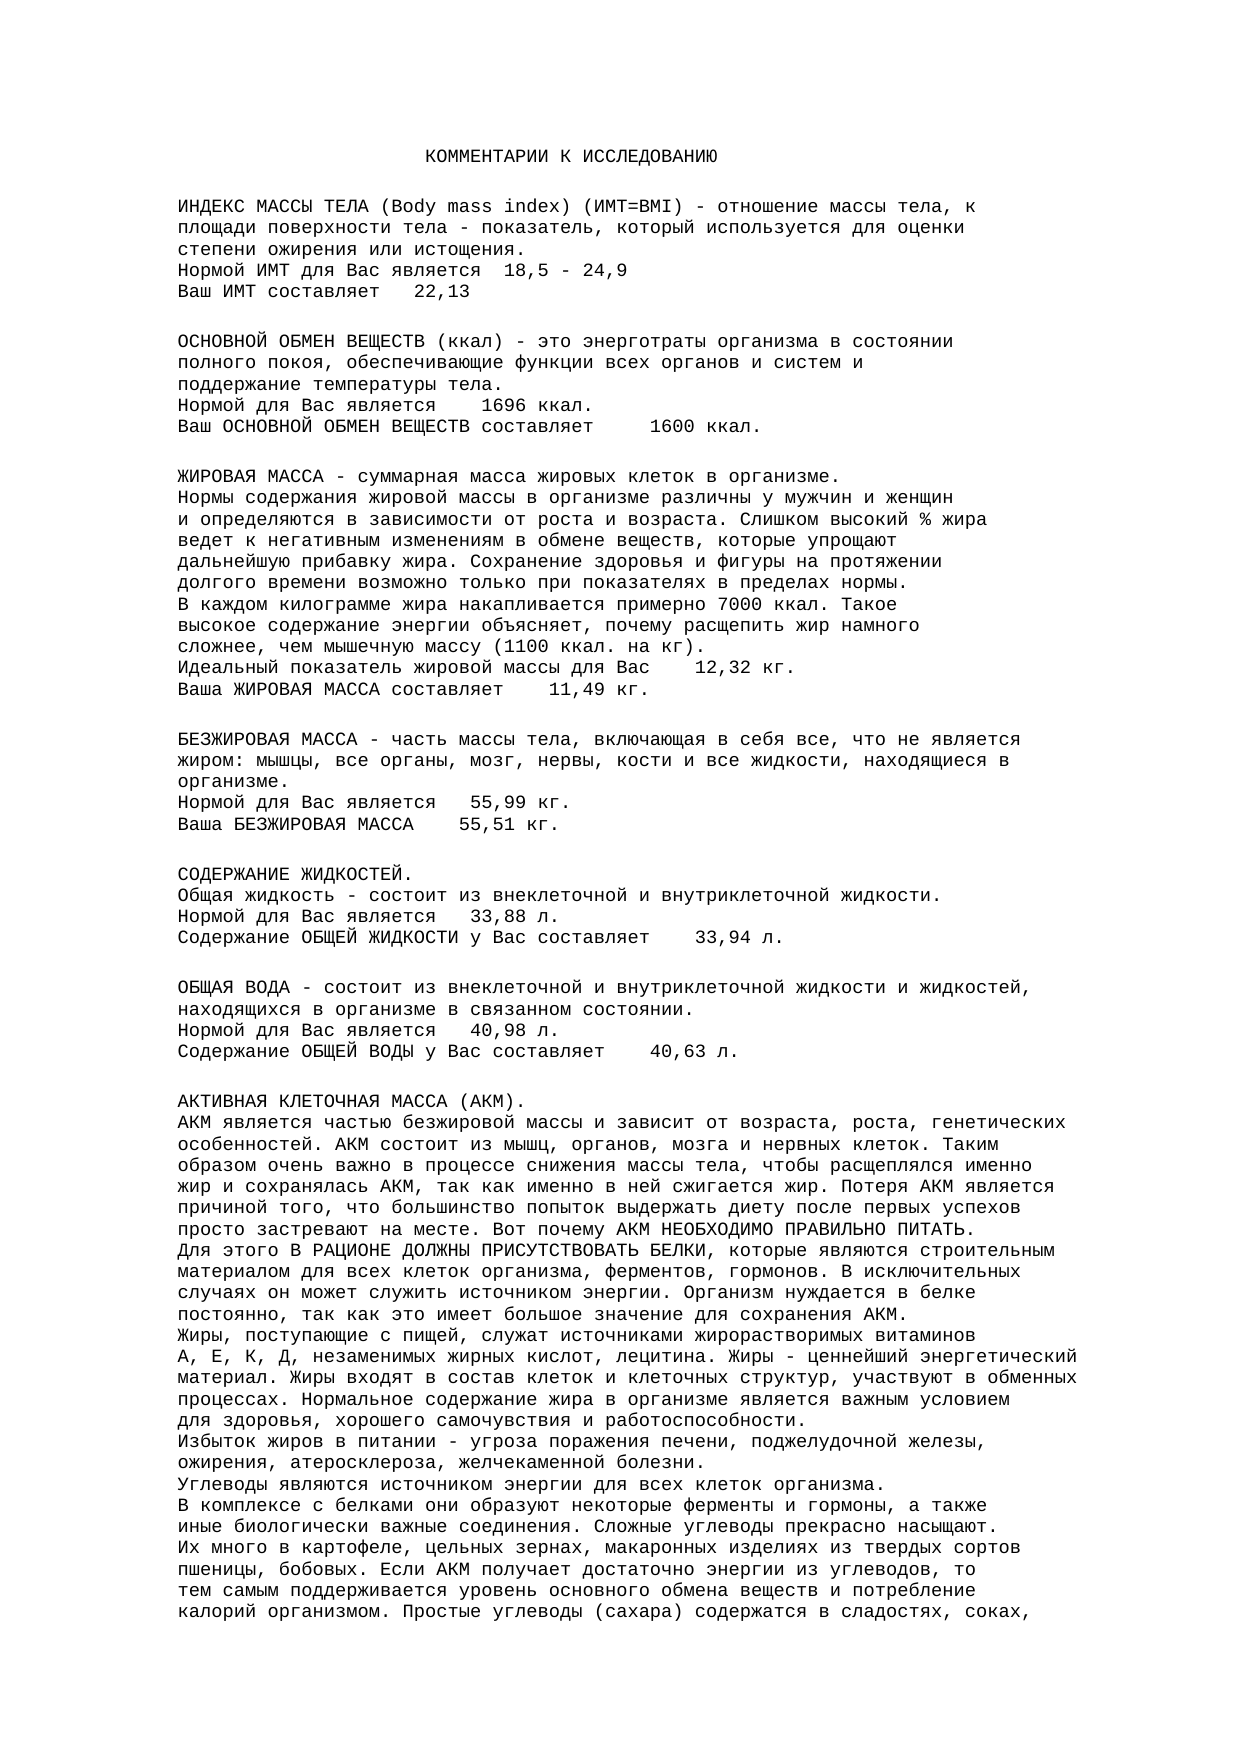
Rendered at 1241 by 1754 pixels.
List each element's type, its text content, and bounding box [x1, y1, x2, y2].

text постоянно, так как это имеет большое значение для сохранения АКМ. [177, 1304, 1152, 1326]
text площади поверхности тела - показатель, который используется для оценки [177, 218, 1152, 239]
text ожирения, атеросклероза, желчекаменной болезни. [177, 1453, 1152, 1474]
text ЖИРОВАЯ МАССА - суммарная масса жировых клеток в организме. [177, 467, 1152, 488]
text высокое содержание энергии объясняет, почему расщепить жир намного [177, 616, 1152, 637]
text ведет к негативным изменениям в обмене веществ, которые упрощают [177, 531, 1152, 552]
text БЕЗЖИРОВАЯ МАССА - часть массы тела, включающая в себя все, что не является [177, 729, 1152, 751]
text КОММЕНТАРИИ К ИССЛЕДОВАНИЮ [177, 147, 1152, 168]
text Идеальный показатель жировой массы для Вас 12,32 кг. [177, 658, 1152, 679]
text В комплексе с белками они образуют некоторые ферменты и гормоны, а также [177, 1496, 1152, 1517]
text АКМ является частью безжировой массы и зависит от возраста, роста, генетических [177, 1113, 1152, 1134]
text находящихся в организме в связанном состоянии. [177, 999, 1152, 1021]
text материал. Жиры входят в состав клеток и клеточных структур, участвуют в обменных [177, 1368, 1152, 1389]
text СОДЕРЖАНИЕ ЖИДКОСТЕЙ. [177, 864, 1152, 886]
text случаях он может служить источником энергии. Организм нуждается в белке [177, 1283, 1152, 1304]
text ОСНОВНОЙ ОБМЕН ВЕЩЕСТВ (ккал) - это энерготраты организма в состоянии [177, 332, 1152, 353]
text Содержание ОБЩЕЙ ЖИДКОСТИ у Вас составляет 33,94 л. [177, 928, 1152, 949]
text А, Е, К, Д, незаменимых жирных кислот, лецитина. Жиры - ценнейший энергетический [177, 1347, 1152, 1368]
text Для этого В РАЦИОНЕ ДОЛЖНЫ ПРИСУТСТВОВАТЬ БЕЛКИ, которые являются строительным [177, 1241, 1152, 1262]
text Их много в картофеле, цельных зернах, макаронных изделиях из твердых сортов [177, 1538, 1152, 1559]
text тем самым поддерживается уровень основного обмена веществ и потребление [177, 1581, 1152, 1602]
text долгого времени возможно только при показателях в пределах нормы. [177, 573, 1152, 594]
text организме. [177, 772, 1152, 793]
text Избыток жиров в питании - угроза поражения печени, поджелудочной железы, [177, 1432, 1152, 1453]
text и определяются в зависимости от роста и возраста. Слишком высокий % жира [177, 509, 1152, 531]
text Нормой для Вас является 55,99 кг. [177, 793, 1152, 814]
text Ваша ЖИРОВАЯ МАССА составляет 11,49 кг. [177, 679, 1152, 701]
text Нормой для Вас является 1696 ккал. [177, 396, 1152, 417]
text полного покоя, обеспечивающие функции всех органов и систем и [177, 353, 1152, 374]
text сложнее, чем мышечную массу (1100 ккал. на кг). [177, 637, 1152, 658]
text жиром: мышцы, все органы, мозг, нервы, кости и все жидкости, находящиеся в [177, 751, 1152, 772]
text процессах. Нормальное содержание жира в организме является важным условием [177, 1389, 1152, 1411]
text калорий организмом. Простые углеводы (сахара) содержатся в сладостях, соках, [177, 1602, 1152, 1623]
text иные биологически важные соединения. Сложные углеводы прекрасно насыщают. [177, 1517, 1152, 1538]
text Жиры, поступающие с пищей, служат источниками жирорастворимых витаминов [177, 1326, 1152, 1347]
text степени ожирения или истощения. [177, 239, 1152, 261]
text для здоровья, хорошего самочувствия и работоспособности. [177, 1411, 1152, 1432]
text Нормой для Вас является 40,98 л. [177, 1021, 1152, 1042]
text Нормой ИМТ для Вас является 18,5 - 24,9 [177, 261, 1152, 282]
text жир и сохранялась АКМ, так как именно в ней сжигается жир. Потеря АКМ является [177, 1177, 1152, 1198]
text В каждом килограмме жира накапливается примерно 7000 ккал. Такое [177, 594, 1152, 616]
text дальнейшую прибавку жира. Сохранение здоровья и фигуры на протяжении [177, 552, 1152, 573]
text Ваша БЕЗЖИРОВАЯ МАССА 55,51 кг. [177, 814, 1152, 836]
text Нормой для Вас является 33,88 л. [177, 907, 1152, 928]
text Углеводы являются источником энергии для всех клеток организма. [177, 1474, 1152, 1496]
text АКТИВНАЯ КЛЕТОЧНАЯ МАССА (АКМ). [177, 1092, 1152, 1113]
text особенностей. АКМ состоит из мышц, органов, мозга и нервных клеток. Таким [177, 1134, 1152, 1156]
text ОБЩАЯ ВОДА - состоит из внеклеточной и внутриклеточной жидкости и жидкостей, [177, 978, 1152, 999]
text пшеницы, бобовых. Если АКМ получает достаточно энергии из углеводов, то [177, 1559, 1152, 1581]
text Ваш ИМТ составляет 22,13 [177, 282, 1152, 303]
text образом очень важно в процессе снижения массы тела, чтобы расщеплялся именно [177, 1156, 1152, 1177]
text Нормы содержания жировой массы в организме различны у мужчин и женщин [177, 488, 1152, 509]
text Общая жидкость - состоит из внеклеточной и внутриклеточной жидкости. [177, 886, 1152, 907]
text ИНДЕКС МАССЫ ТЕЛА (Body mass index) (ИМТ=BMI) - отношение массы тела, к [177, 197, 1152, 218]
text Ваш ОСНОВНОЙ ОБМЕН ВЕЩЕСТВ составляет 1600 ккал. [177, 417, 1152, 438]
text просто застревают на месте. Вот почему АКМ НЕОБХОДИМО ПРАВИЛЬНО ПИТАТЬ. [177, 1219, 1152, 1241]
text причиной того, что большинство попыток выдержать диету после первых успехов [177, 1198, 1152, 1219]
text Содержание ОБЩЕЙ ВОДЫ у Вас составляет 40,63 л. [177, 1042, 1152, 1063]
text материалом для всех клеток организма, ферментов, гормонов. В исключительных [177, 1262, 1152, 1283]
text поддержание температуры тела. [177, 374, 1152, 396]
